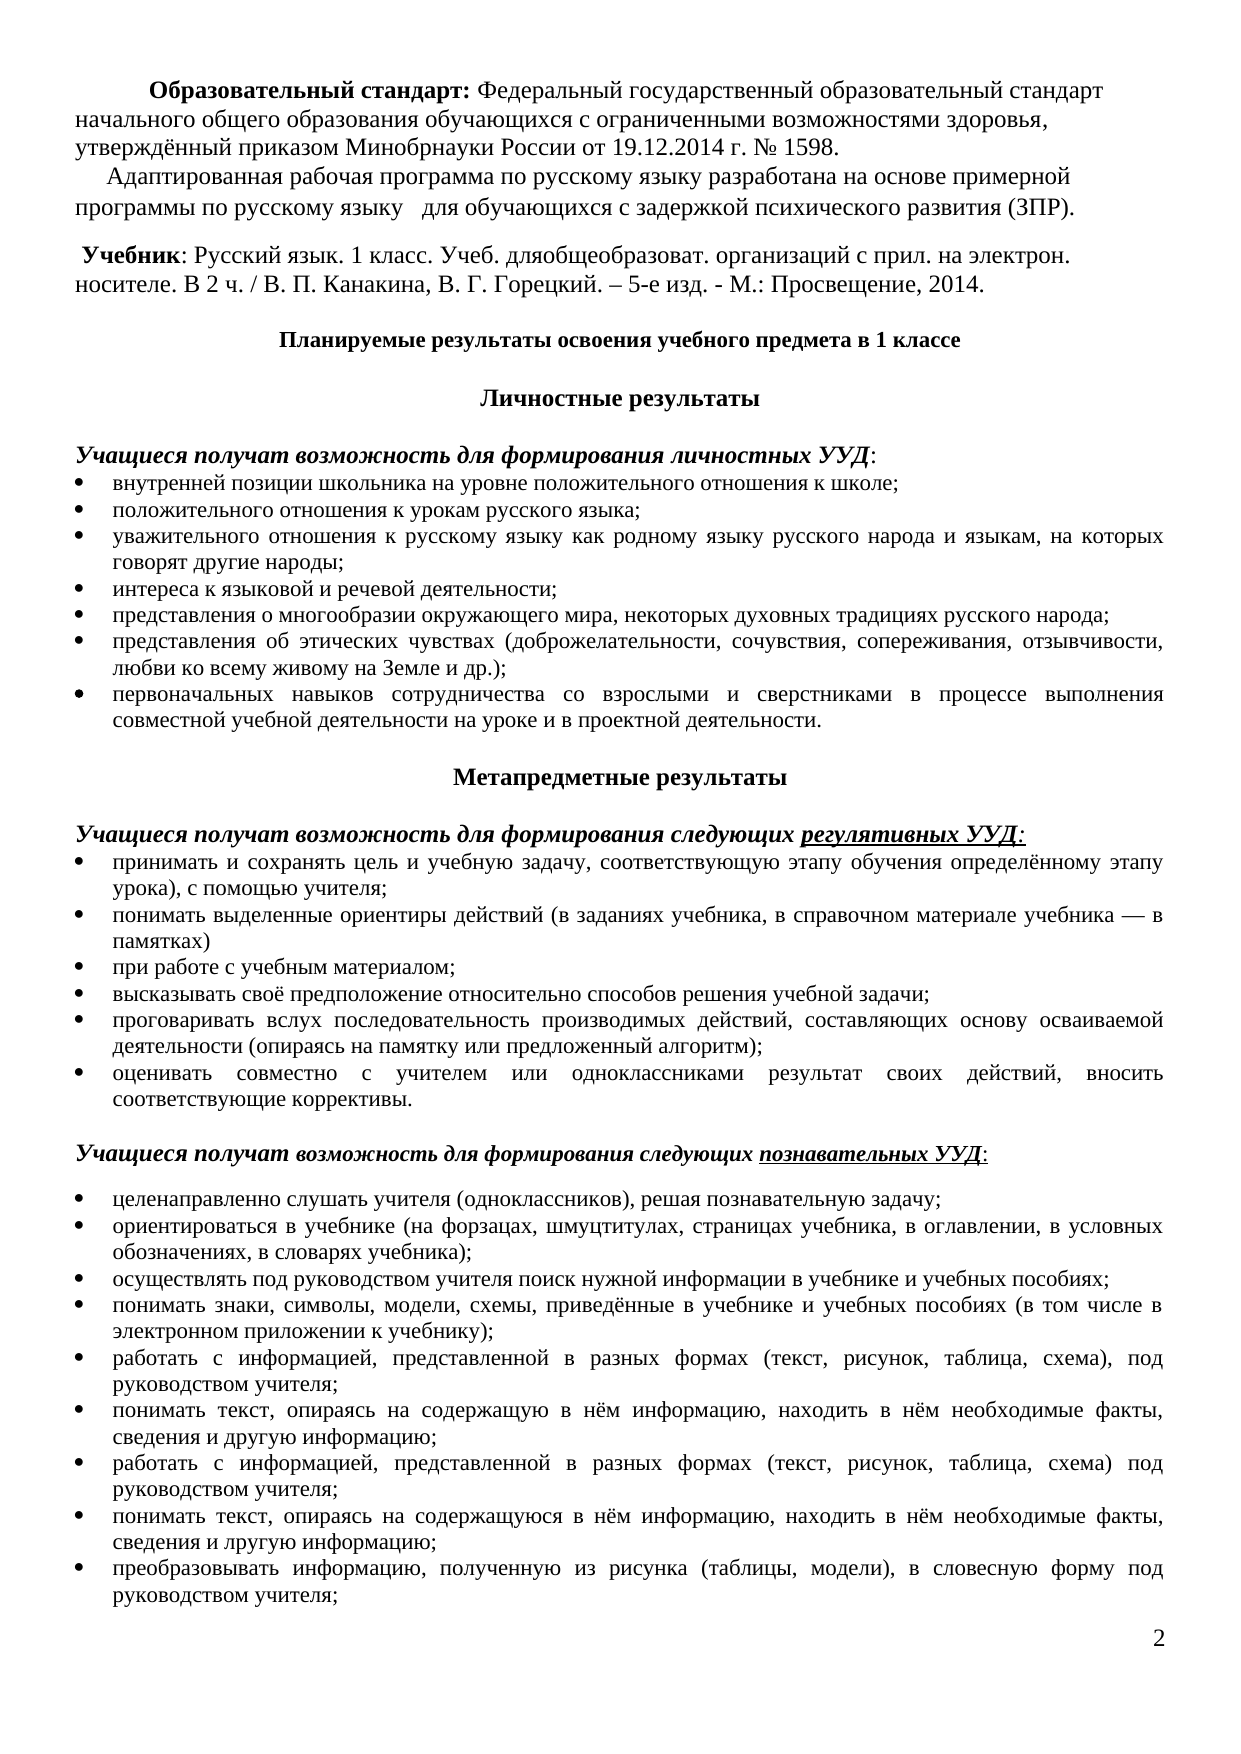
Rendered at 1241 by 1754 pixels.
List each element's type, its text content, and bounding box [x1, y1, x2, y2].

list высказывать своё предположение относительно способов решения учебной задачи; [75, 980, 1165, 1006]
text Метапредметные результаты [75, 762, 1165, 790]
list представления об этических чувствах (доброжелательности, сочувствия, сопереживания, отзывчивости, любви ко всему живому на Земле и др.); [75, 627, 1165, 680]
list преобразовывать информацию, полученную из рисунка (таблицы, модели), в словесную форму под руководством учителя; [75, 1554, 1165, 1607]
list ориентироваться в учебнике (на форзацах, шмуцтитулах, страницах учебника, в оглавлении, в условных обозначениях, в словарях учебника); [75, 1212, 1165, 1264]
list принимать и сохранять цель и учебную задачу, соответствующую этапу обучения определённому этапу урока), с помощью учителя; [75, 848, 1165, 901]
list осуществлять под руководством учителя поиск нужной информации в учебнике и учебных пособиях; [75, 1264, 1165, 1291]
text Образовательный стандарт: Федеральный государственный образовательный стандарт начального общего образования обучающихся с ограниченными возможностями здоровья, утверждённый приказом Минобрнауки России от 19.12.2014 г. № 1598. [75, 75, 1165, 161]
text Учебник: Русский язык. 1 класс. Учеб. дляобщеобразоват. организаций с прил. на электрон. носителе. В 2 ч. / В. П. Канакина, В. Г. Горецкий. – 5-е изд. - М.: Просвещение, 2014. [75, 240, 1165, 297]
list оценивать совместно с учителем или одноклассниками результат своих действий, вносить соответствующие коррективы. [75, 1059, 1165, 1111]
list понимать текст, опираясь на содержащую в нём информацию, находить в нём необходимые факты, сведения и другую информацию; [75, 1396, 1165, 1449]
text Учащиеся получат возможность для формирования следующих регулятивных УУД: [75, 819, 1165, 848]
text Адаптированная рабочая программа по русскому языку разработана на основе примерной программы по русскому языку для обучающихся с задержкой психического развития (ЗПР). [75, 161, 1165, 221]
list уважительного отношения к русскому языку как родному языку русского народа и языкам, на которых говорят другие народы; [75, 522, 1165, 575]
text Планируемые результаты освоения учебного предмета в 1 классе [75, 326, 1165, 353]
list интереса к языковой и речевой деятельности; [75, 575, 1165, 601]
list понимать текст, опираясь на содержащуюся в нём информацию, находить в нём необходимые факты, сведения и лругую информацию; [75, 1502, 1165, 1554]
list представления о многообразии окружающего мира, некоторых духовных традициях русского народа; [75, 601, 1165, 627]
list работать с информацией, представленной в разных формах (текст, рисунок, таблица, схема), под руководством учителя; [75, 1344, 1165, 1396]
list понимать знаки, символы, модели, схемы, приведённые в учебнике и учебных пособиях (в том числе в электронном приложении к учебнику); [75, 1291, 1165, 1344]
list работать с информацией, представленной в разных формах (текст, рисунок, таблица, схема) под руководством учителя; [75, 1449, 1165, 1502]
list положительного отношения к урокам русского языка; [75, 496, 1165, 522]
list целенаправленно слушать учителя (одноклассников), решая познавательную задачу; [75, 1186, 1165, 1212]
list проговаривать вслух последовательность производимых действий, составляющих основу осваиваемой деятельности (опираясь на памятку или предложенный алгоритм); [75, 1006, 1165, 1059]
text Учащиеся получат возможность для формирования личностных УУД: [75, 441, 1165, 469]
list понимать выделенные ориентиры действий (в заданиях учебника, в справочном материале учебника — в памятках) [75, 901, 1165, 953]
list при работе с учебным материалом; [75, 953, 1165, 980]
text Личностные результаты [75, 383, 1165, 412]
list первоначальных навыков сотрудничества со взрослыми и сверстниками в процессе выполнения совместной учебной деятельности на уроке и в проектной деятельности. [75, 680, 1165, 733]
list внутренней позиции школьника на уровне положительного отношения к школе; [75, 469, 1165, 496]
text Учащиеся получат возможность для формирования следующих познавательных УУД: [75, 1138, 1165, 1167]
